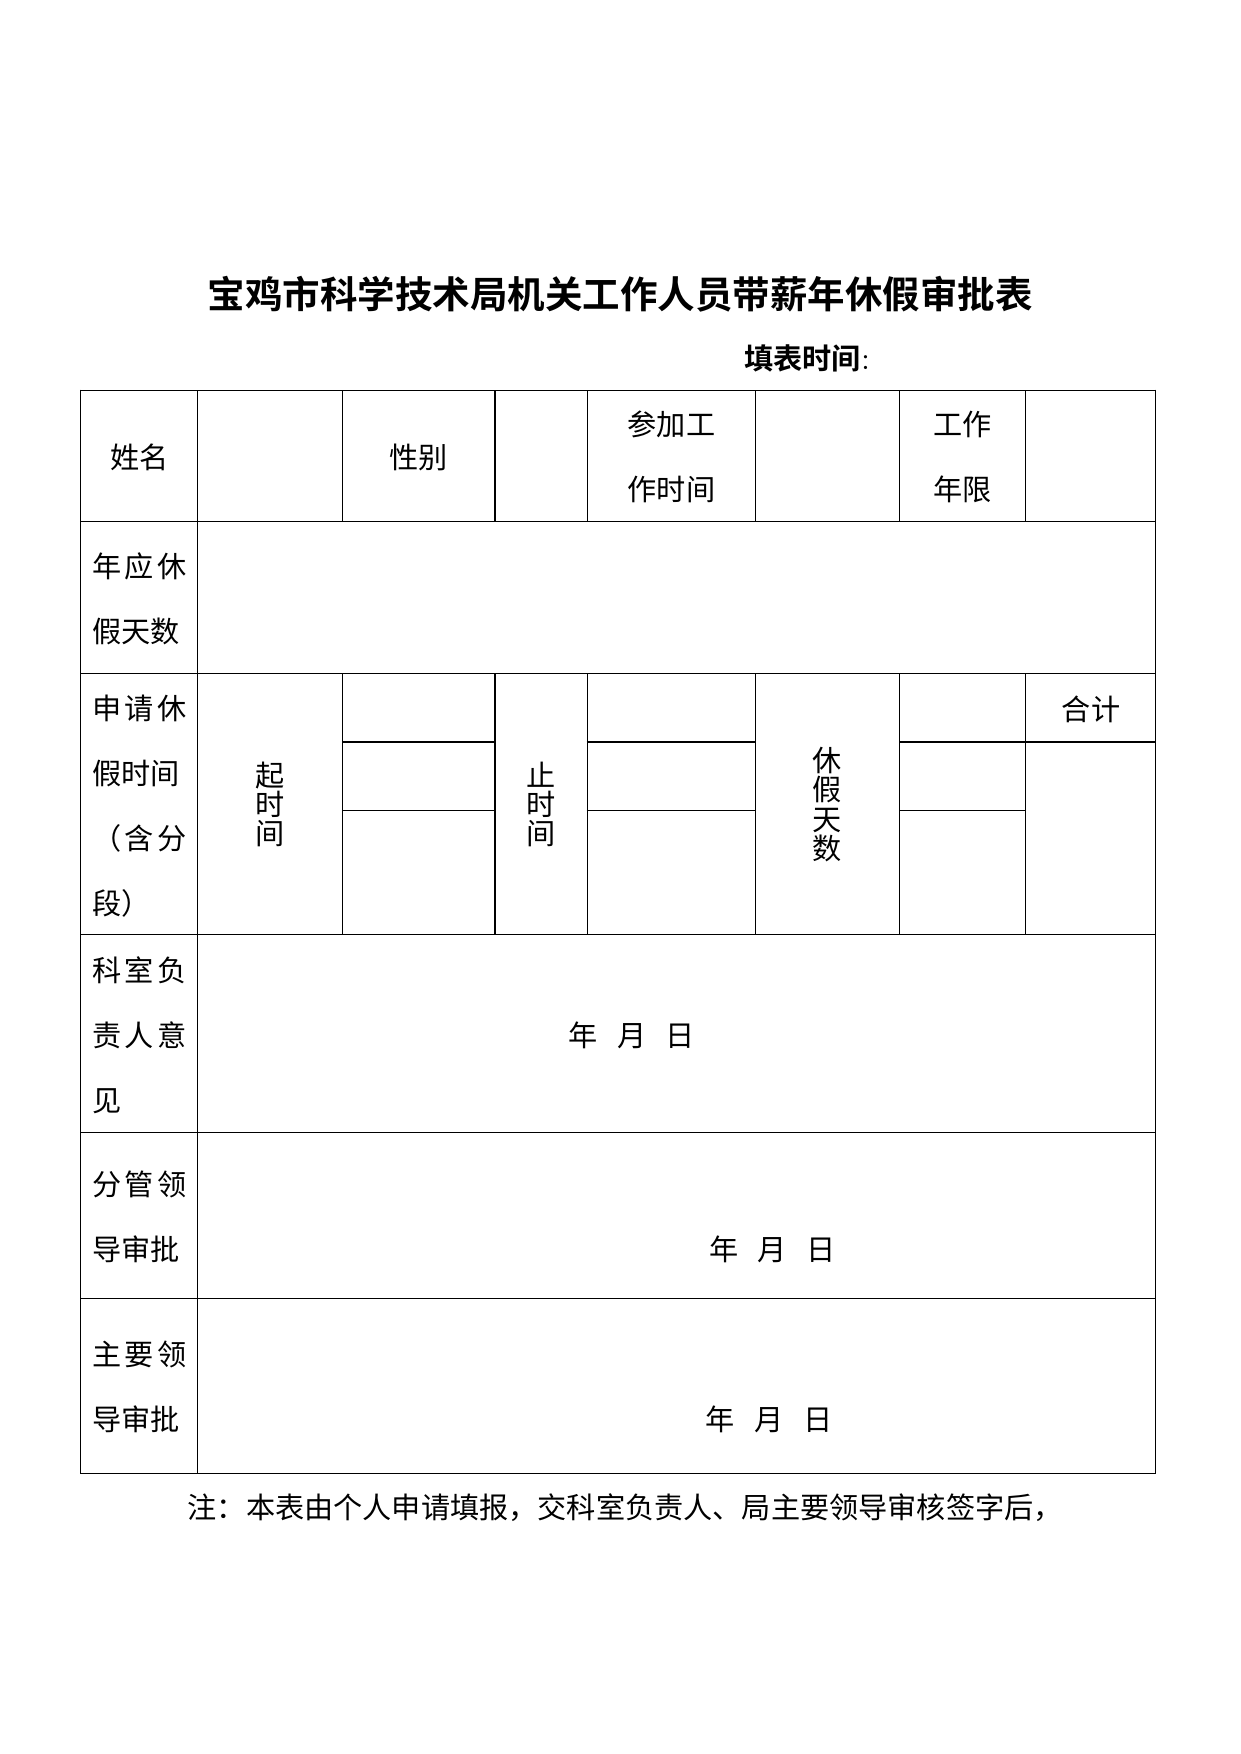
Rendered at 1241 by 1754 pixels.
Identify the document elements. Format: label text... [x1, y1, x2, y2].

table_header 工作 年限 [900, 391, 1025, 521]
table_cell 年应休假天数 [81, 522, 197, 673]
table_cell [900, 674, 1025, 741]
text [187, 1474, 1053, 1538]
table_header [198, 391, 342, 521]
table_cell [900, 743, 1025, 810]
table_header [1026, 391, 1155, 521]
table_cell 起时间 [198, 674, 342, 934]
table_cell 分管领导审批 [81, 1133, 197, 1297]
table_cell 申请休假时间 （含分段） [81, 674, 197, 934]
text 填表时间： [187, 324, 1053, 389]
table_cell 休假天数 [756, 674, 899, 934]
table_header 姓名 [81, 391, 197, 521]
table_cell 年 月 日 [198, 935, 1155, 1132]
table_cell [198, 522, 1155, 673]
table_cell [343, 811, 494, 934]
table_cell 科室负责人意见 [81, 935, 197, 1132]
table_cell [900, 811, 1025, 934]
table_cell 年 月 日 [198, 1133, 1155, 1297]
table_header 参加工 作时间 [588, 391, 755, 521]
table_cell 止时间 [496, 674, 587, 934]
table_cell [343, 674, 494, 741]
table_header 性别 [343, 391, 494, 521]
text 宝鸡市科学技术局机关工作人员带薪年休假审批表 [187, 259, 1053, 324]
table_cell [588, 811, 755, 934]
table_cell [343, 743, 494, 810]
table_cell 年 月 日 [198, 1299, 1155, 1472]
table_cell 主要领导审批 [81, 1299, 197, 1472]
table_header [496, 391, 587, 521]
table_cell [588, 743, 755, 810]
table_header [756, 391, 899, 521]
table_cell [588, 674, 755, 741]
table_cell 合计 [1026, 674, 1155, 741]
table_cell [1026, 743, 1155, 934]
